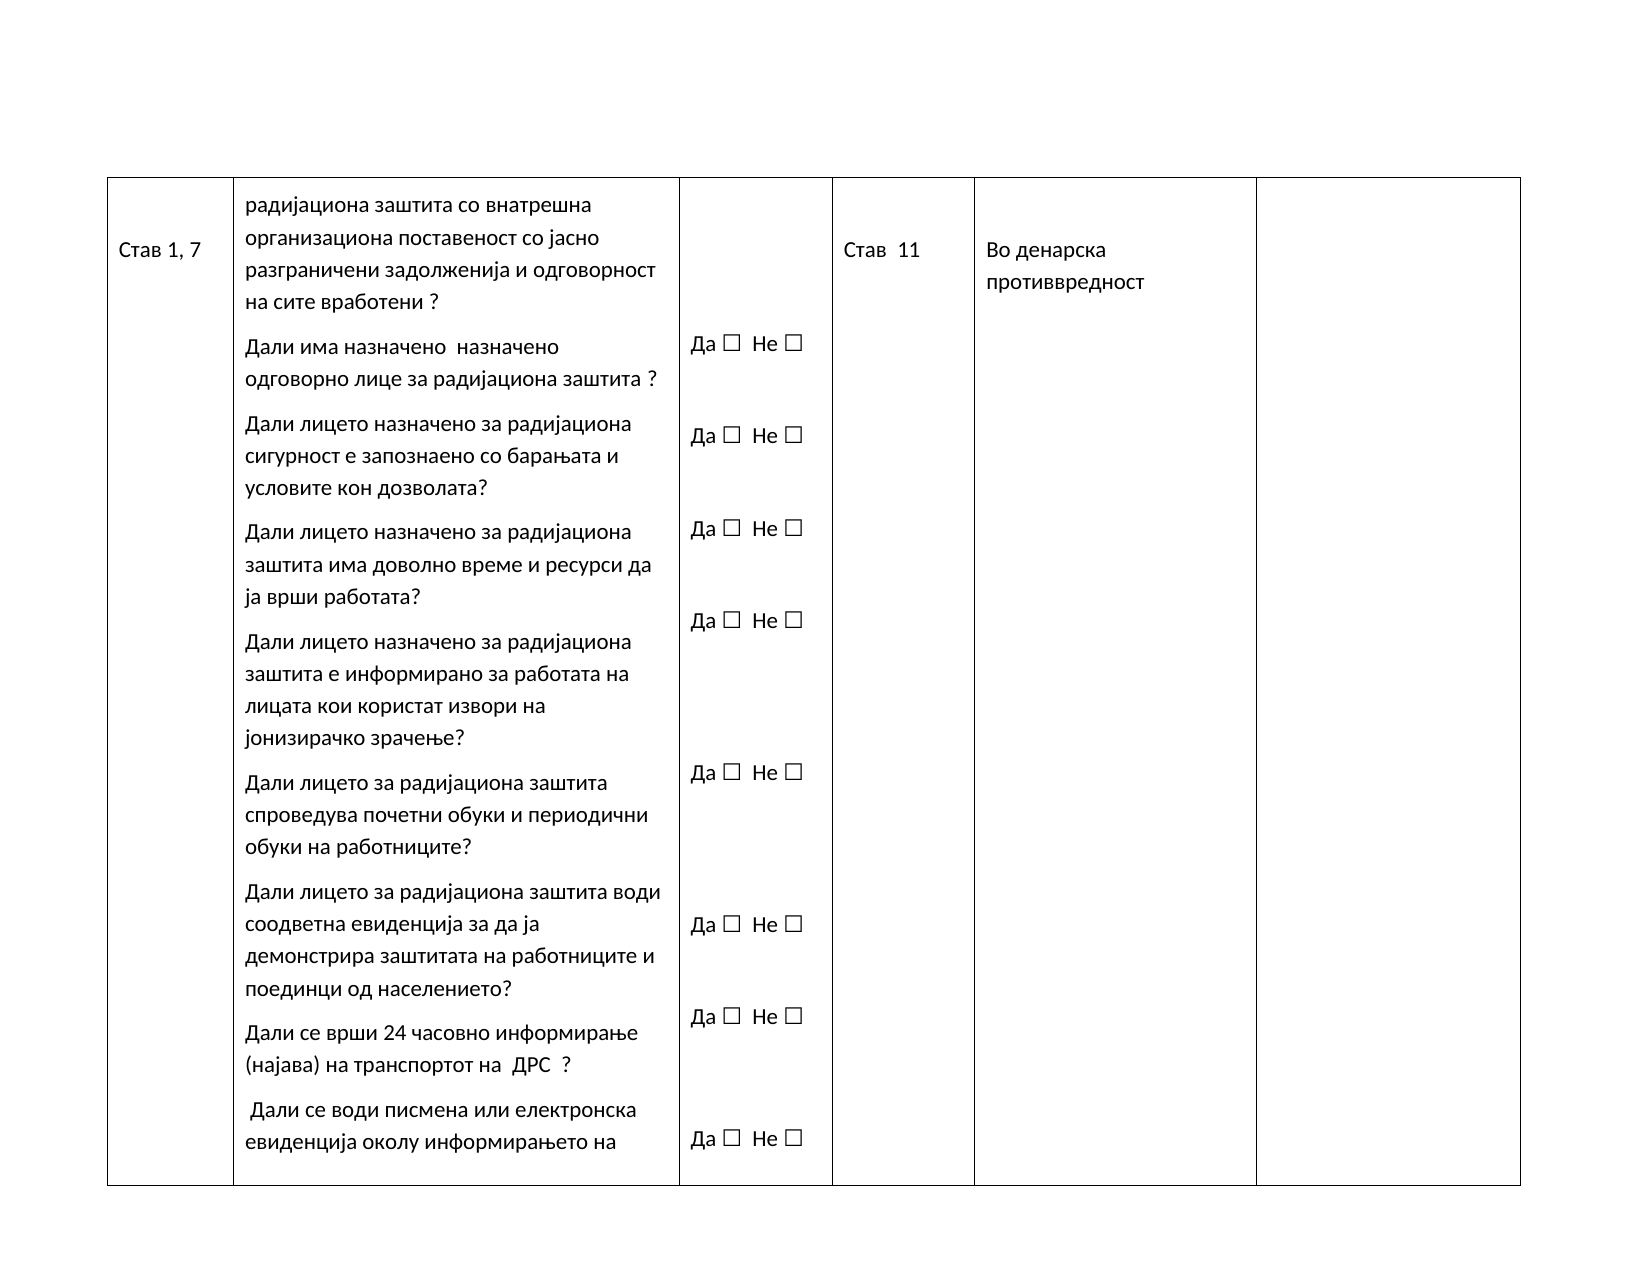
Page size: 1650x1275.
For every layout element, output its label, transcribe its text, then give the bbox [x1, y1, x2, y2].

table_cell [108, 178, 233, 1185]
table_cell Член 31 Став 11 [833, 178, 974, 1185]
table_cell 5 [1257, 178, 1520, 1185]
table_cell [234, 178, 679, 1185]
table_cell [680, 178, 832, 1185]
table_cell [975, 178, 1256, 1185]
